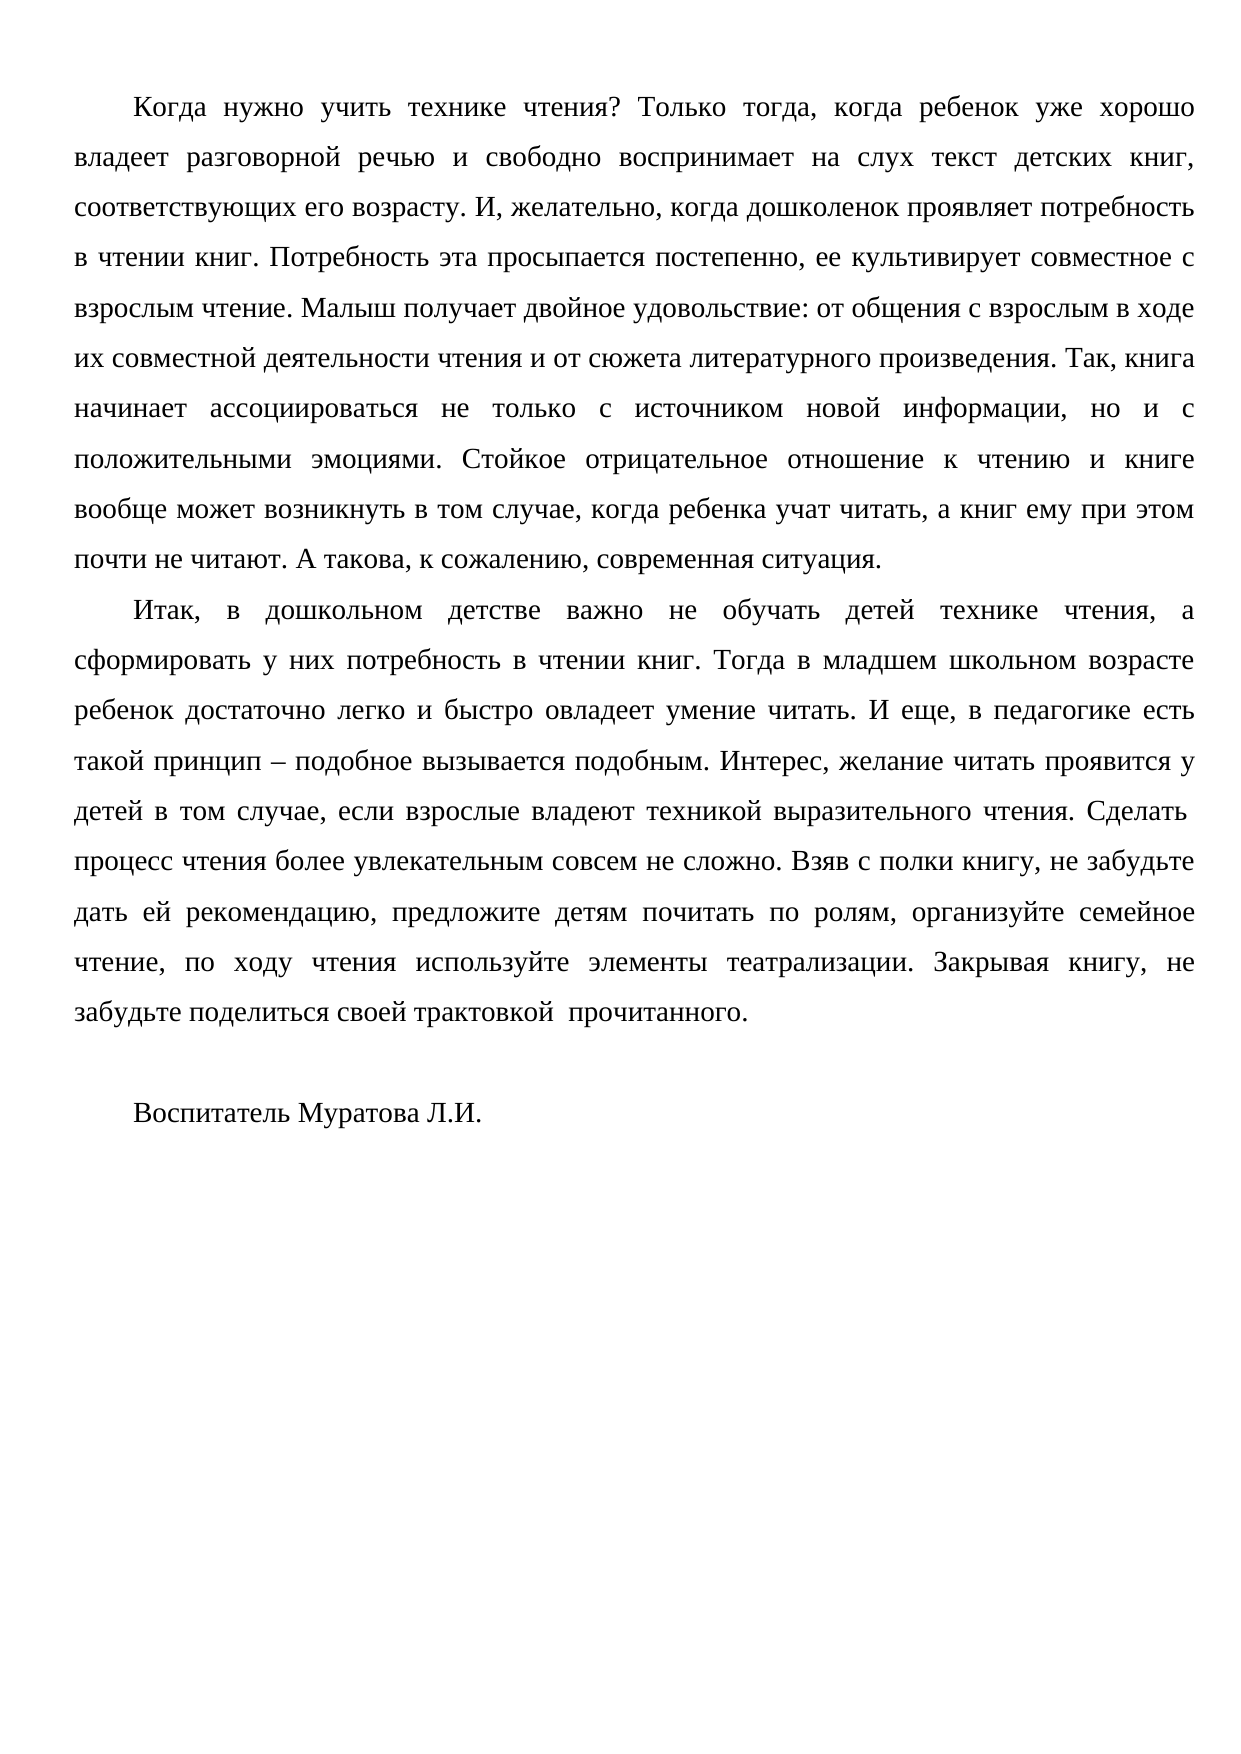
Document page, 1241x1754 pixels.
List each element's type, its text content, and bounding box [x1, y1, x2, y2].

text Итак, в дошкольном детстве важно не обучать детей технике чтения, а сформировать у них потребность в чтении книг. Тогда в младшем школьном возрасте ребенок достаточно легко и быстро овладеет умение читать. И еще, в педагогике есть такой принцип – подобное вызывается подобным. Интерес, желание читать проявится у детей в том случае, если взрослые владеют техникой выразительного чтения. Сделать процесс чтения более увлекательным совсем не сложно. Взяв с полки книгу, не забудьте дать ей рекомендацию, предложите детям почитать по ролям, организуйте семейное чтение, по ходу чтения используйте элементы театрализации. Закрывая книгу, не забудьте поделиться своей трактовкой прочитанного. [74, 592, 1196, 1028]
text Воспитатель Муратова Л.И. [74, 1095, 1196, 1128]
text Когда нужно учить технике чтения? Только тогда, когда ребенок уже хорошо владеет разговорной речью и свободно воспринимает на слух текст детских книг, соответствующих его возрасту. И, желательно, когда дошколенок проявляет потребность в чтении книг. Потребность эта просыпается постепенно, ее культивирует совместное с взрослым чтение. Малыш получает двойное удовольствие: от общения с взрослым в ходе их совместной деятельности чтения и от сюжета литературного произведения. Так, книга начинает ассоциироваться не только с источником новой информации, но и с положительными эмоциями. Стойкое отрицательное отношение к чтению и книге вообще может возникнуть в том случае, когда ребенка учат читать, а книг ему при этом почти не читают. А такова, к сожалению, современная ситуация. [74, 89, 1196, 575]
